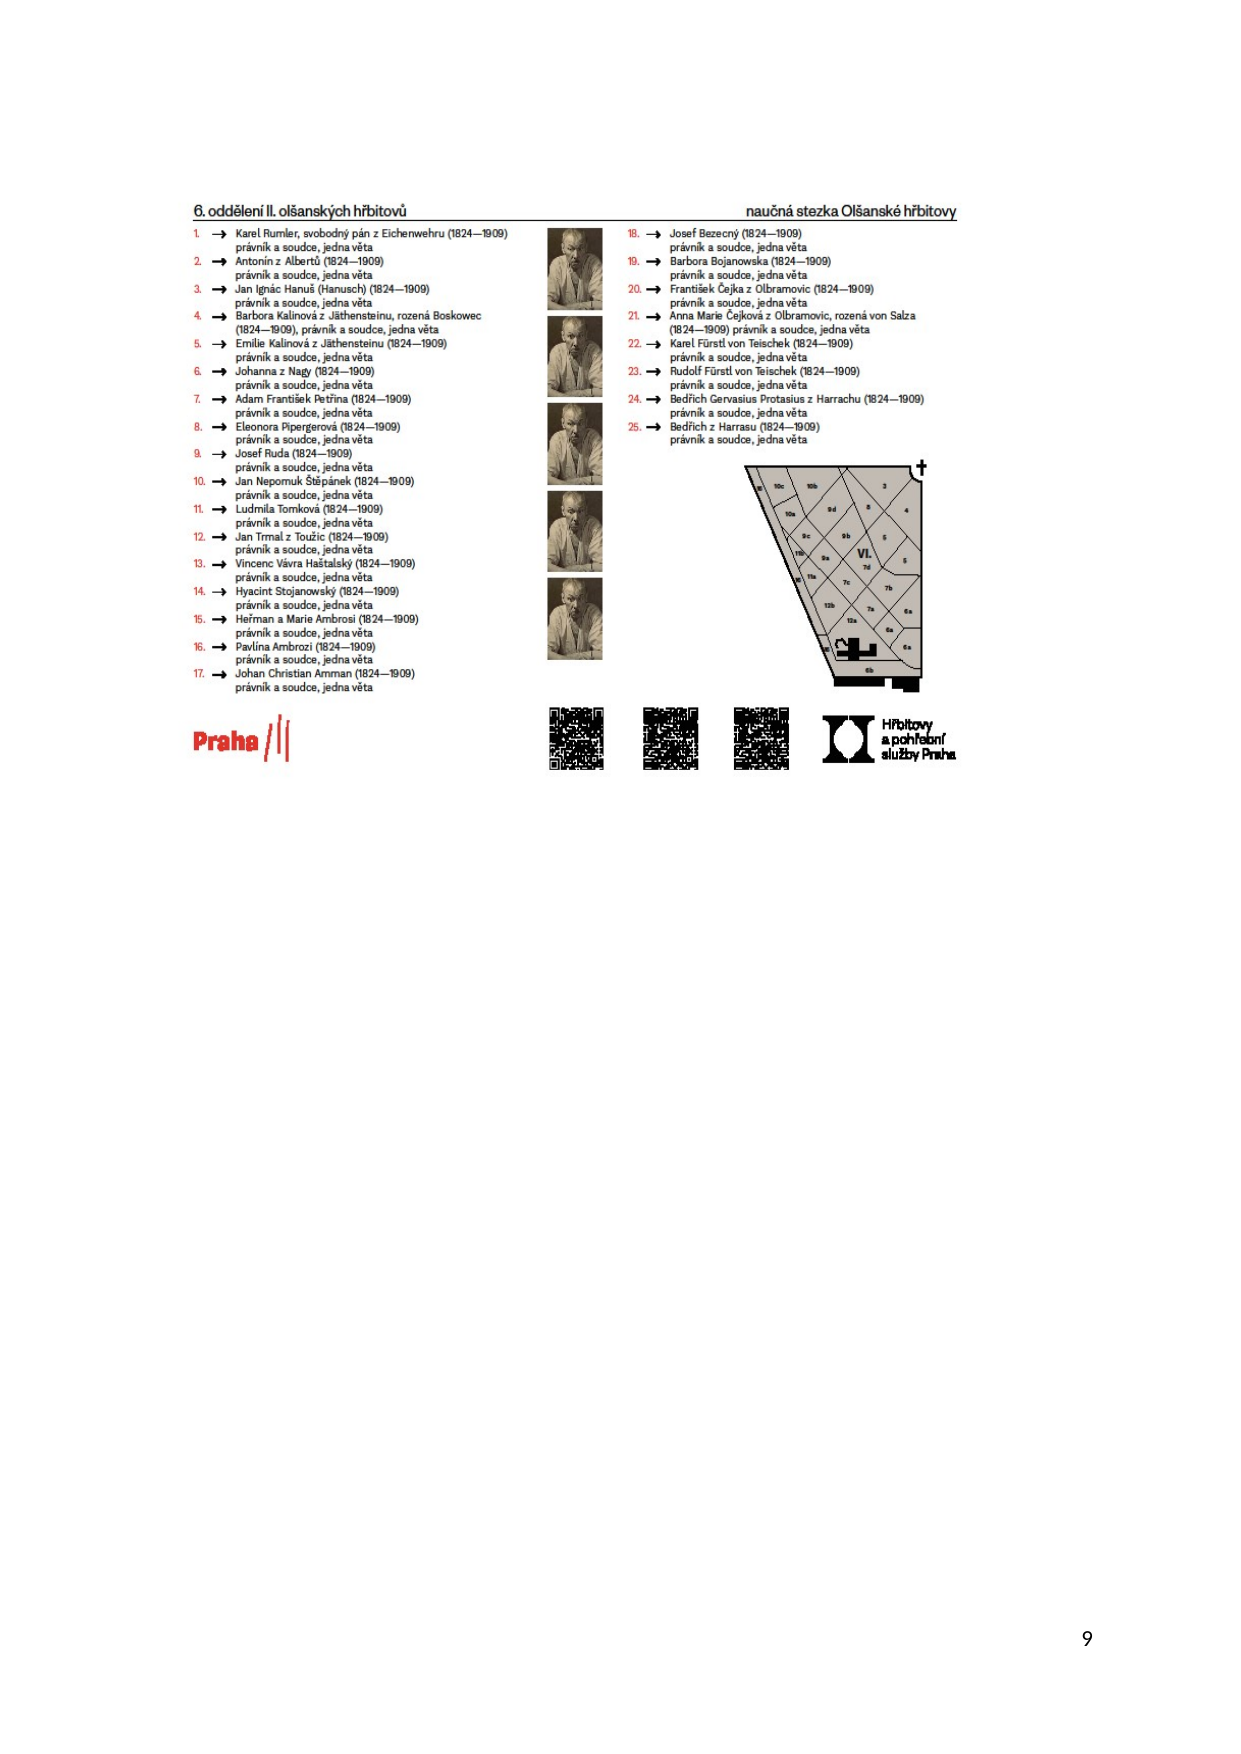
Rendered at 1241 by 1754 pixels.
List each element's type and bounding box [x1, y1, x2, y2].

picture [146, 147, 1004, 836]
